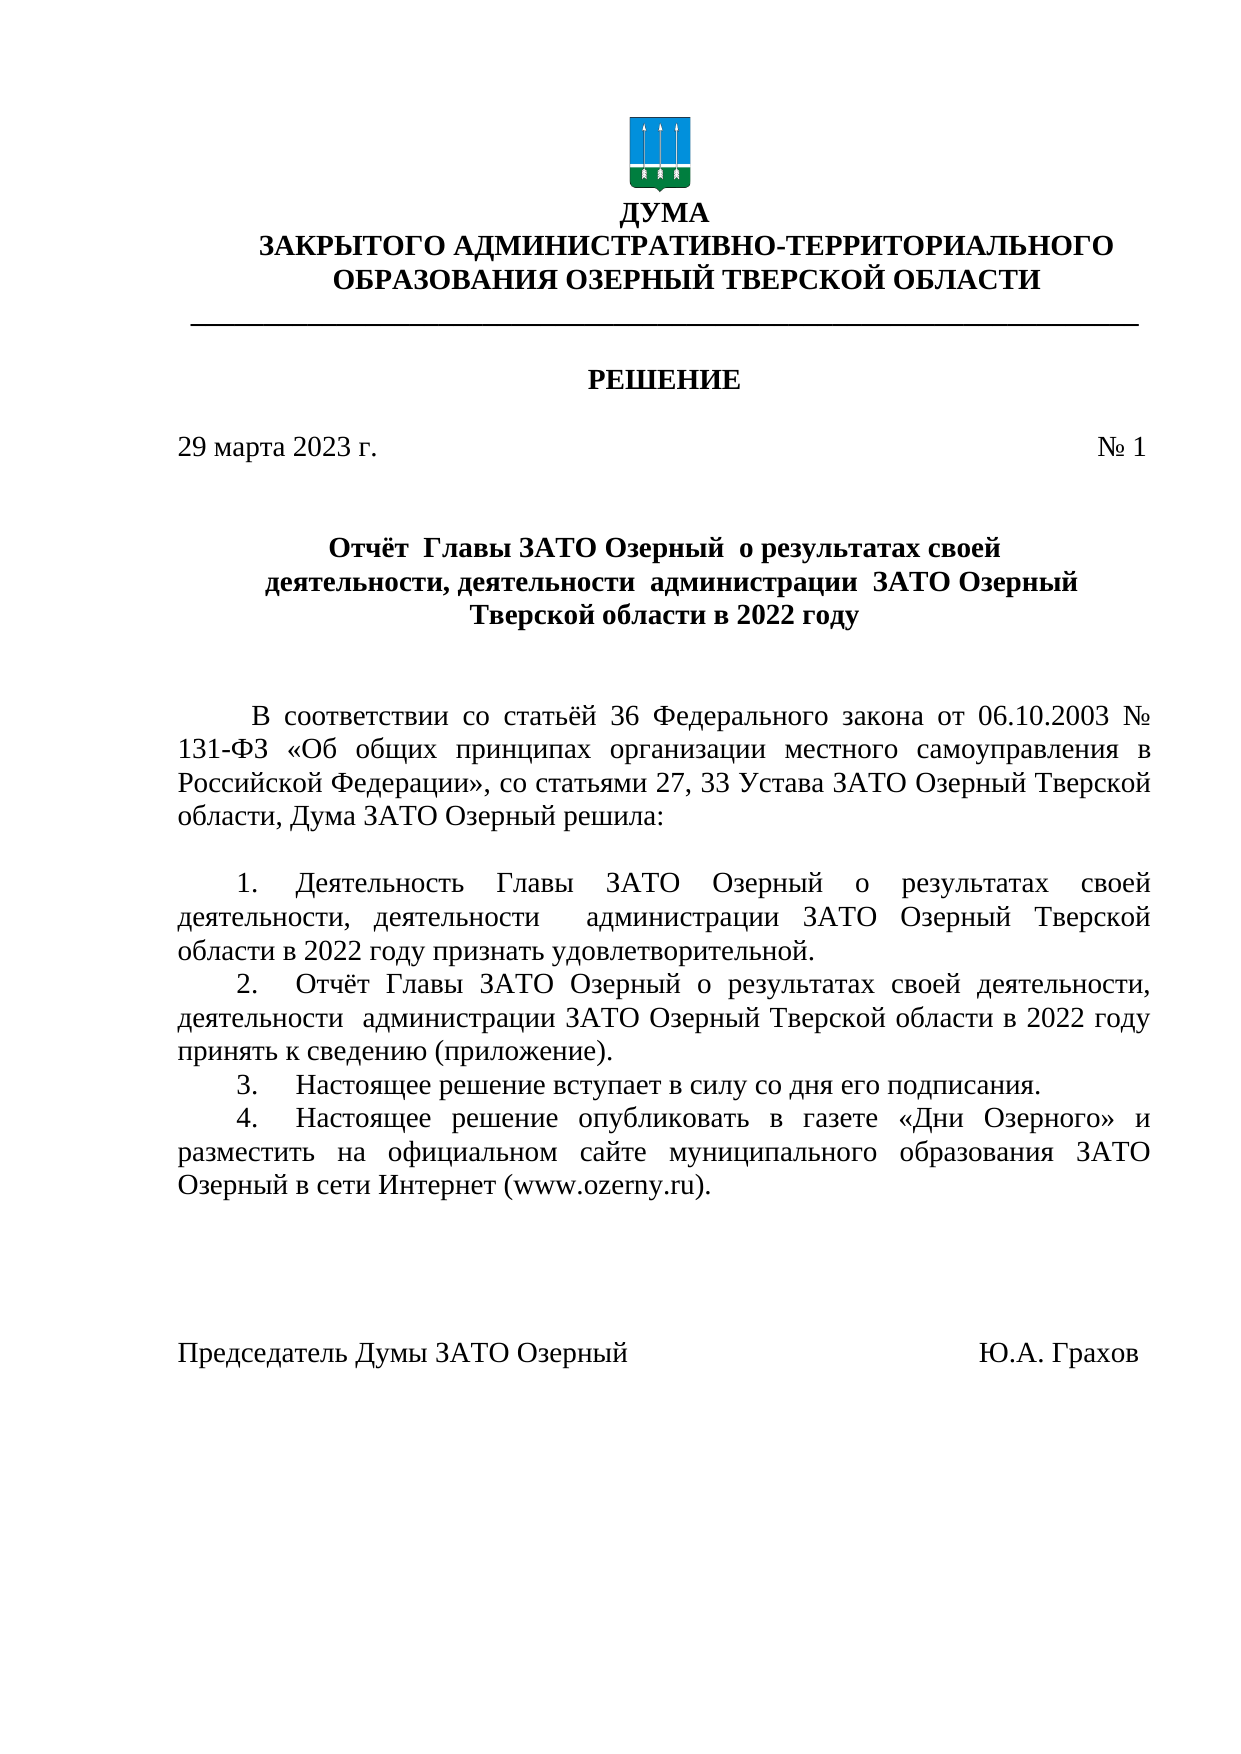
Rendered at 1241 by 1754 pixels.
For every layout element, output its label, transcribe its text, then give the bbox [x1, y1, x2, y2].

list Настоящее решение опубликовать в газете «Дни Озерного» и разместить на официальном сайте муниципального образования ЗАТО Озерный в сети Интернет (www.ozerny.ru). [177, 1100, 1152, 1201]
list Настоящее решение вступает в силу со дня его подписания. [177, 1067, 1152, 1100]
text Отчёт Главы ЗАТО Озерный о результатах своей [177, 530, 1152, 564]
title РЕШЕНИЕ [177, 362, 1152, 396]
picture [629, 126, 691, 193]
text Тверской области в 2022 году [177, 597, 1152, 631]
title ДУМА [177, 195, 1152, 228]
text Председатель Думы ЗАТО Озерный Ю.А. Грахов [177, 1335, 1152, 1369]
text В соответствии со статьёй 36 Федерального закона от 06.10.2003 № 131-ФЗ «Об общих принципах организации местного самоуправления в Российской Федерации», со статьями 27, 33 Устава ЗАТО Озерный Тверской области, Дума ЗАТО Озерный решила: [177, 698, 1152, 832]
list Деятельность Главы ЗАТО Озерный о результатах своей деятельности, деятельности администрации ЗАТО Озерный Тверской области в 2022 году признать удовлетворительной. [177, 866, 1152, 966]
text 29 марта 2023 г. № 1 [177, 429, 1152, 463]
title ЗАКРЫТОГО АДМИНИСТРАТИВНО-ТЕРРИТОРИАЛЬНОГО [177, 228, 1196, 262]
text деятельности, деятельности администрации ЗАТО Озерный [177, 564, 1152, 597]
title ОБРАЗОВАНИЯ ОЗЕРНЫЙ ТВЕРСКОЙ ОБЛАСТИ [118, 262, 1196, 295]
title _________________________________________________________________ [177, 295, 1152, 329]
list Отчёт Главы ЗАТО Озерный о результатах своей деятельности, деятельности администрации ЗАТО Озерный Тверской области в 2022 году принять к сведению (приложение). [177, 966, 1152, 1067]
